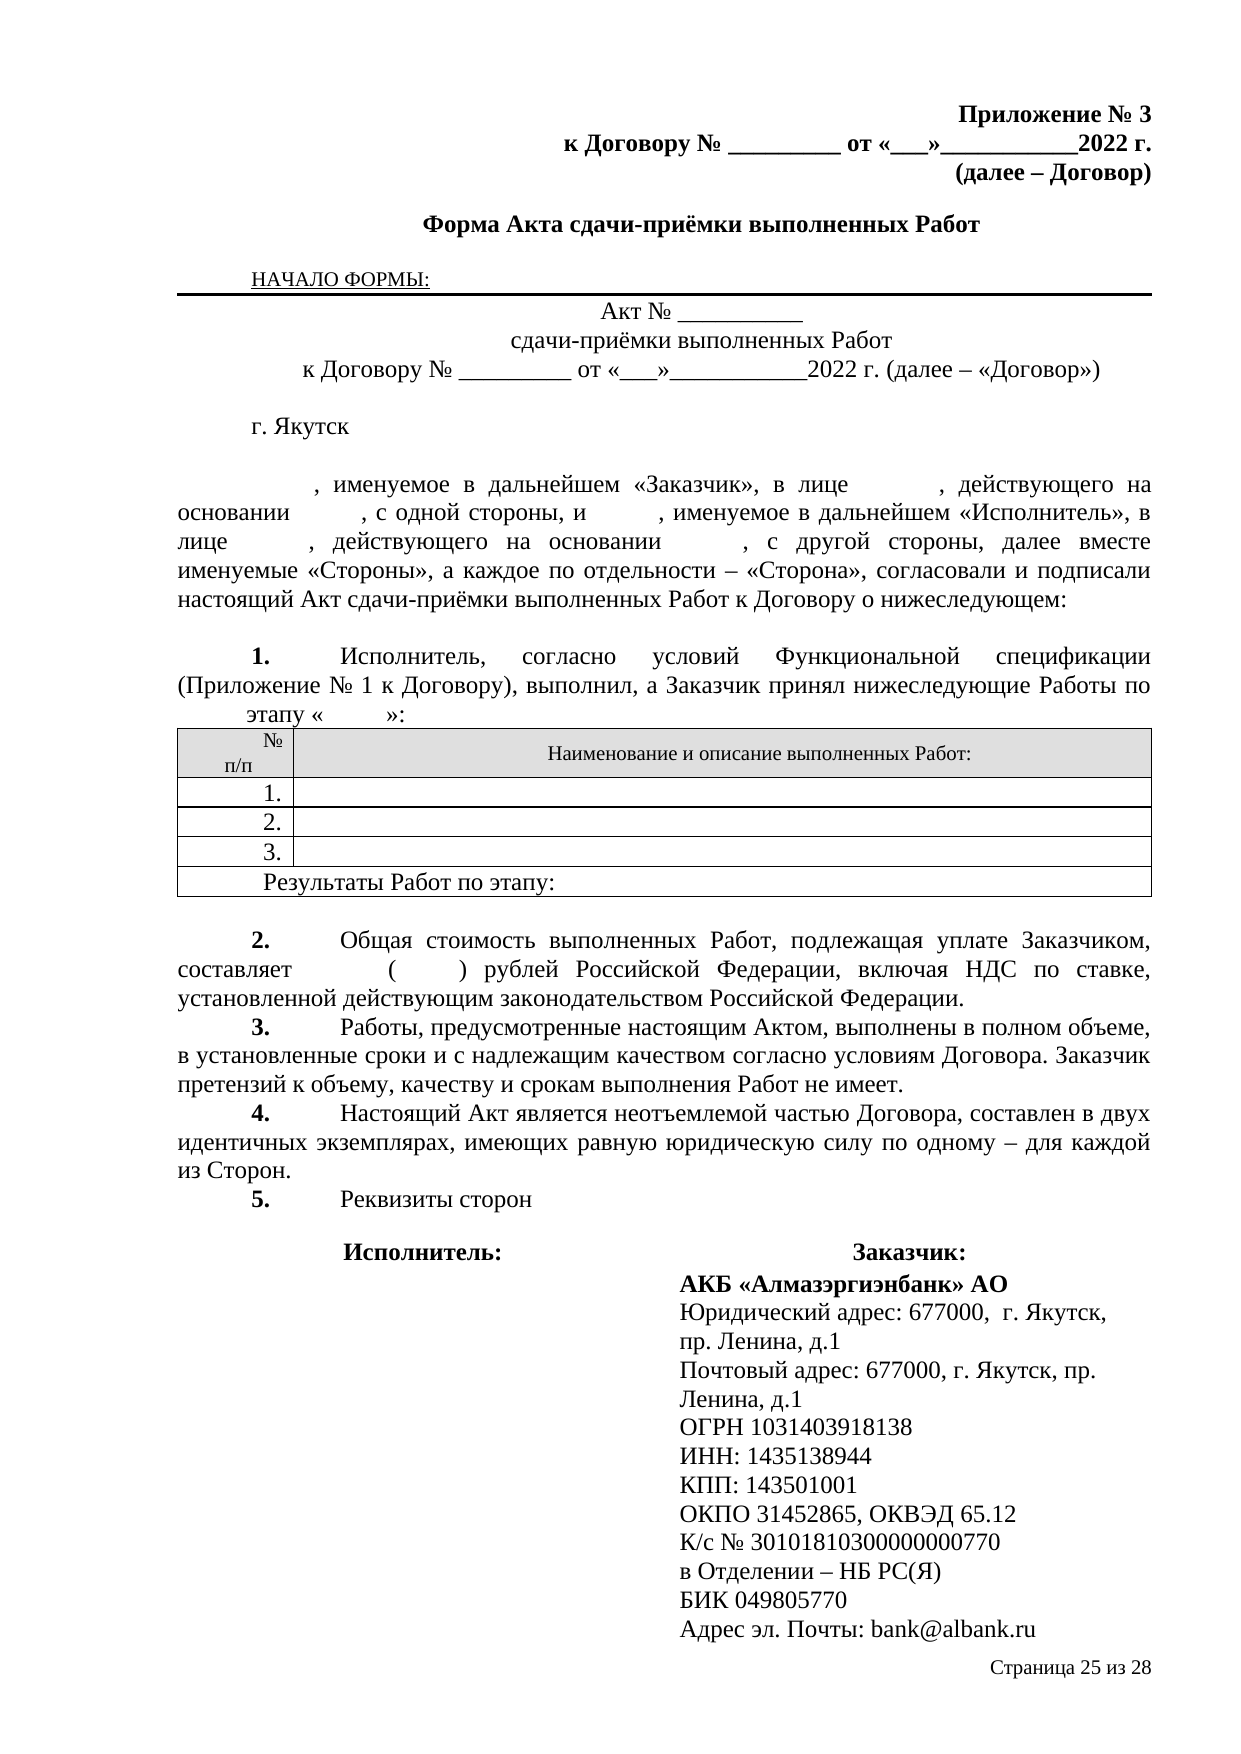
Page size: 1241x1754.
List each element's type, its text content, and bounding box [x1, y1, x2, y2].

table_cell 1. [178, 778, 293, 806]
text Приложение № 3 [177, 99, 1152, 128]
subtitle Акт № __________ [177, 296, 1152, 325]
text (далее – Договор) [177, 157, 1152, 185]
text сдачи-приёмки выполненных Работ [177, 325, 1152, 354]
list Настоящий Акт является неотъемлемой частью Договора, составлен в двух идентичных экземплярах, имеющих равную юридическую силу по одному – для каждой из Сторон. [177, 1098, 1152, 1184]
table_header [668, 1237, 1151, 1645]
text Форма Акта сдачи-приёмки выполненных Работ [177, 209, 1152, 238]
table_cell [294, 837, 1151, 866]
list Исполнитель, согласно условий Функциональной спецификации (Приложение № 1 к Договору), выполнил, а Заказчик принял нижеследующие Работы по этапу « »: [177, 641, 1152, 727]
list Реквизиты сторон [177, 1184, 1152, 1213]
table_cell 2. [178, 808, 293, 836]
text г. Якутск [177, 411, 1152, 440]
list Общая стоимость выполненных Работ, подлежащая уплате Заказчиком, составляет ( ) рублей Российской Федерации, включая НДС по ставке, установленной действующим законодательством Российской Федерации. [177, 926, 1152, 1012]
table_header Наименование и описание выполненных Работ: [294, 729, 1151, 777]
table_header № п/п [178, 729, 293, 777]
list Работы, предусмотренные настоящим Актом, выполнены в полном объеме, в установленные сроки и с надлежащим качеством согласно условиям Договора. Заказчик претензий к объему, качеству и срокам выполнения Работ не имеет. [177, 1012, 1152, 1098]
text к Договору № _________ от «___»___________2022 г. [177, 128, 1152, 157]
text НАЧАЛО ФОРМЫ: [177, 267, 1152, 293]
table_cell [294, 778, 1151, 806]
text к Договору № _________ от «___»___________2022 г. (далее – «Договор») [177, 354, 1152, 382]
text , именуемое в дальнейшем «Заказчик», в лице , действующего на основании , с одной стороны, и , именуемое в дальнейшем «Исполнитель», в лице , действующего на основании , с другой стороны, далее вместе именуемые «Стороны», а каждое по отдельности – «Сторона», согласовали и подписали настоящий Акт сдачи-приёмки выполненных Работ к Договору о нижеследующем: [177, 469, 1152, 612]
table_cell 3. [178, 837, 293, 866]
table_cell Результаты Работ по этапу: [178, 867, 1151, 896]
table_header Исполнитель: [177, 1237, 668, 1645]
table_cell [294, 808, 1151, 836]
